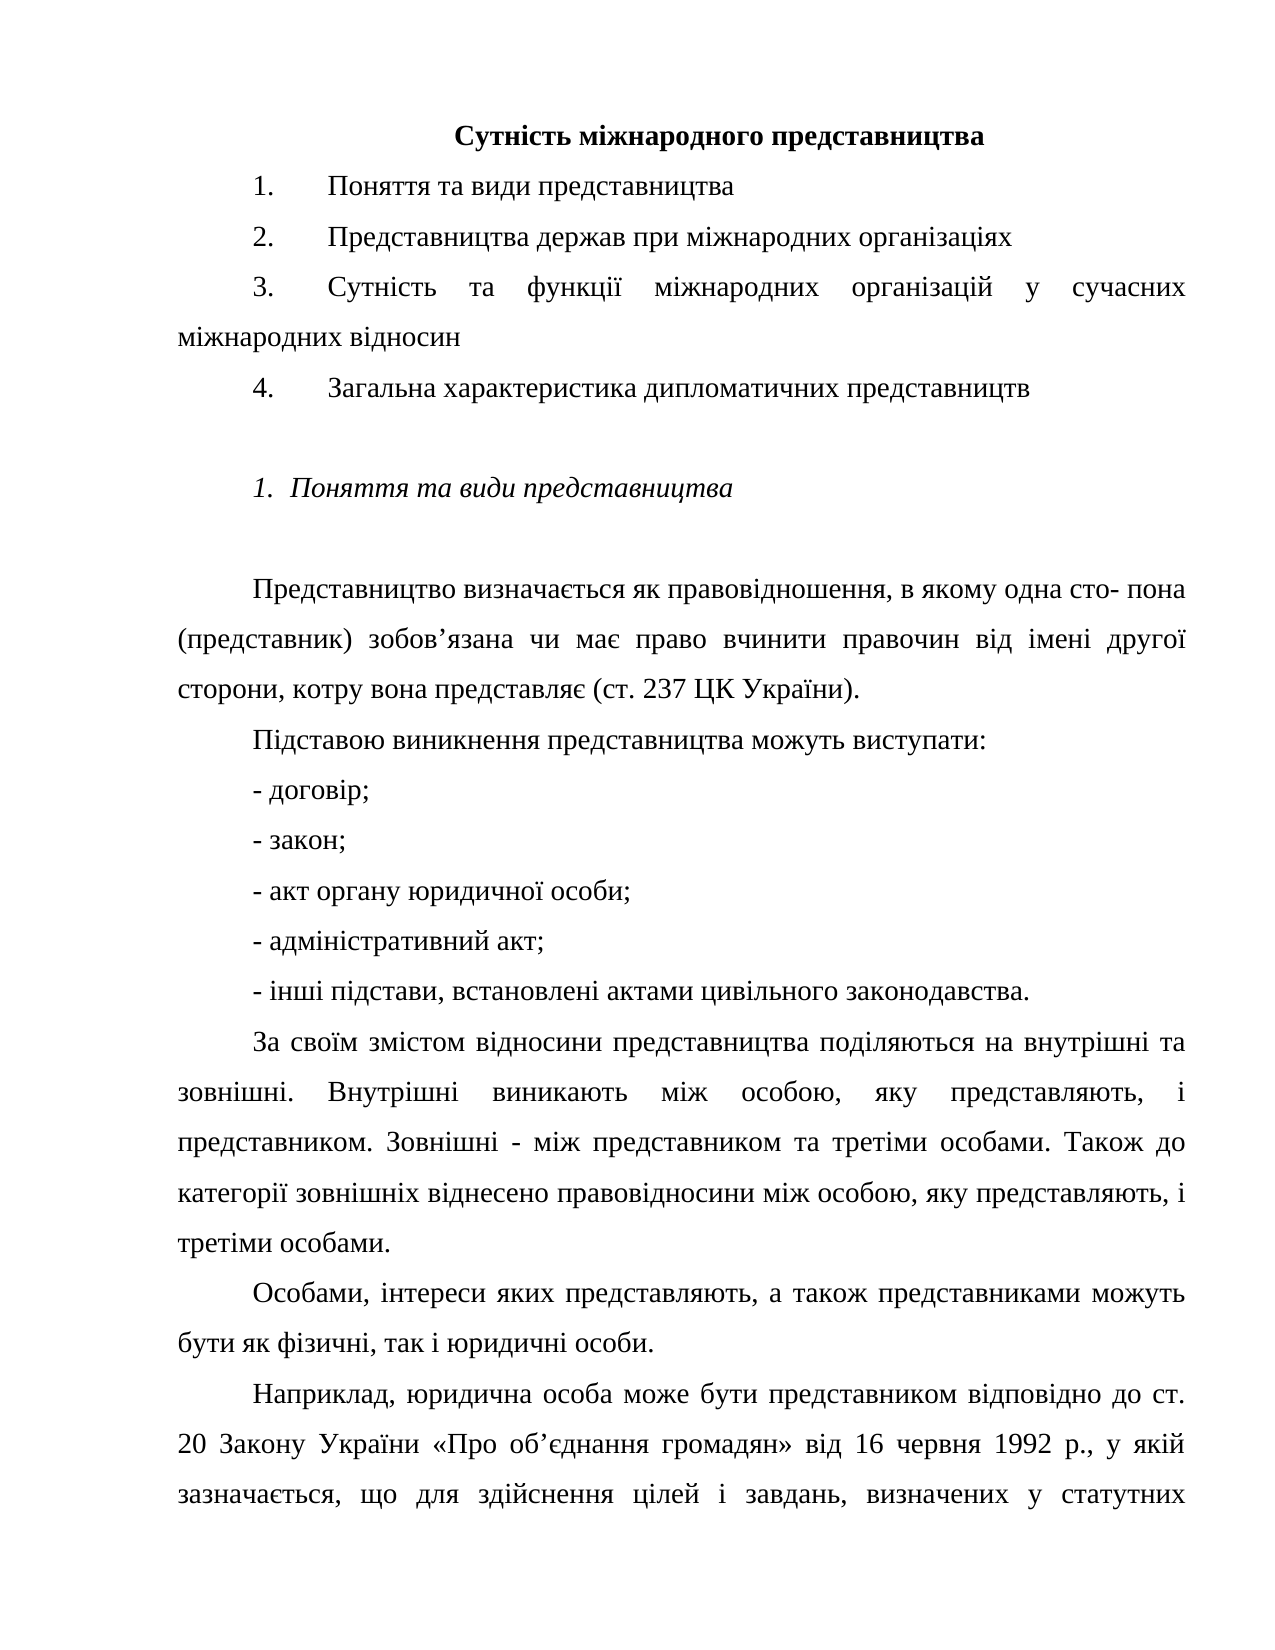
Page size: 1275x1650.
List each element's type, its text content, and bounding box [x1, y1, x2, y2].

text Підставою виникнення представництва можуть виступати: [177, 722, 1186, 755]
list Загальна характеристика дипломатичних представництв [177, 370, 1186, 403]
list Поняття та види представництва [177, 168, 1186, 202]
text - адміністративний акт; [177, 923, 1186, 957]
list Поняття та види представництва [252, 470, 1186, 504]
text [177, 1376, 1186, 1510]
text - закон; [177, 822, 1186, 856]
text - договір; [177, 772, 1186, 806]
text Особами, інтереси яких представляють, а також представниками можуть бути як фізичні, так і юридичні особи. [177, 1275, 1186, 1359]
list Представництва держав при міжнародних організаціях [177, 219, 1186, 252]
text Представництво визначається як правовідношення, в якому одна сто- пона (представник) зобов’язана чи має право вчинити правочин від імені другої сторони, котру вона представляє (ст. 237 ЦК України). [177, 571, 1186, 705]
list Сутність та функції міжнародних організацій у сучасних міжнародних відносин [177, 269, 1186, 353]
text За своїм змістом відносини представництва поділяються на внутрішні та зовнішні. Внутрішні виникають між особою, яку представляють, і представником. Зовнішні - між представником та третіми особами. Також до категорії зовнішніх віднесено правовідносини між особою, яку представляють, і третіми особами. [177, 1024, 1186, 1258]
text Сутність міжнародного представництва [177, 118, 1186, 152]
text - акт органу юридичної особи; [177, 873, 1186, 906]
text - інші підстави, встановлені актами цивільного законодавства. [177, 973, 1186, 1007]
